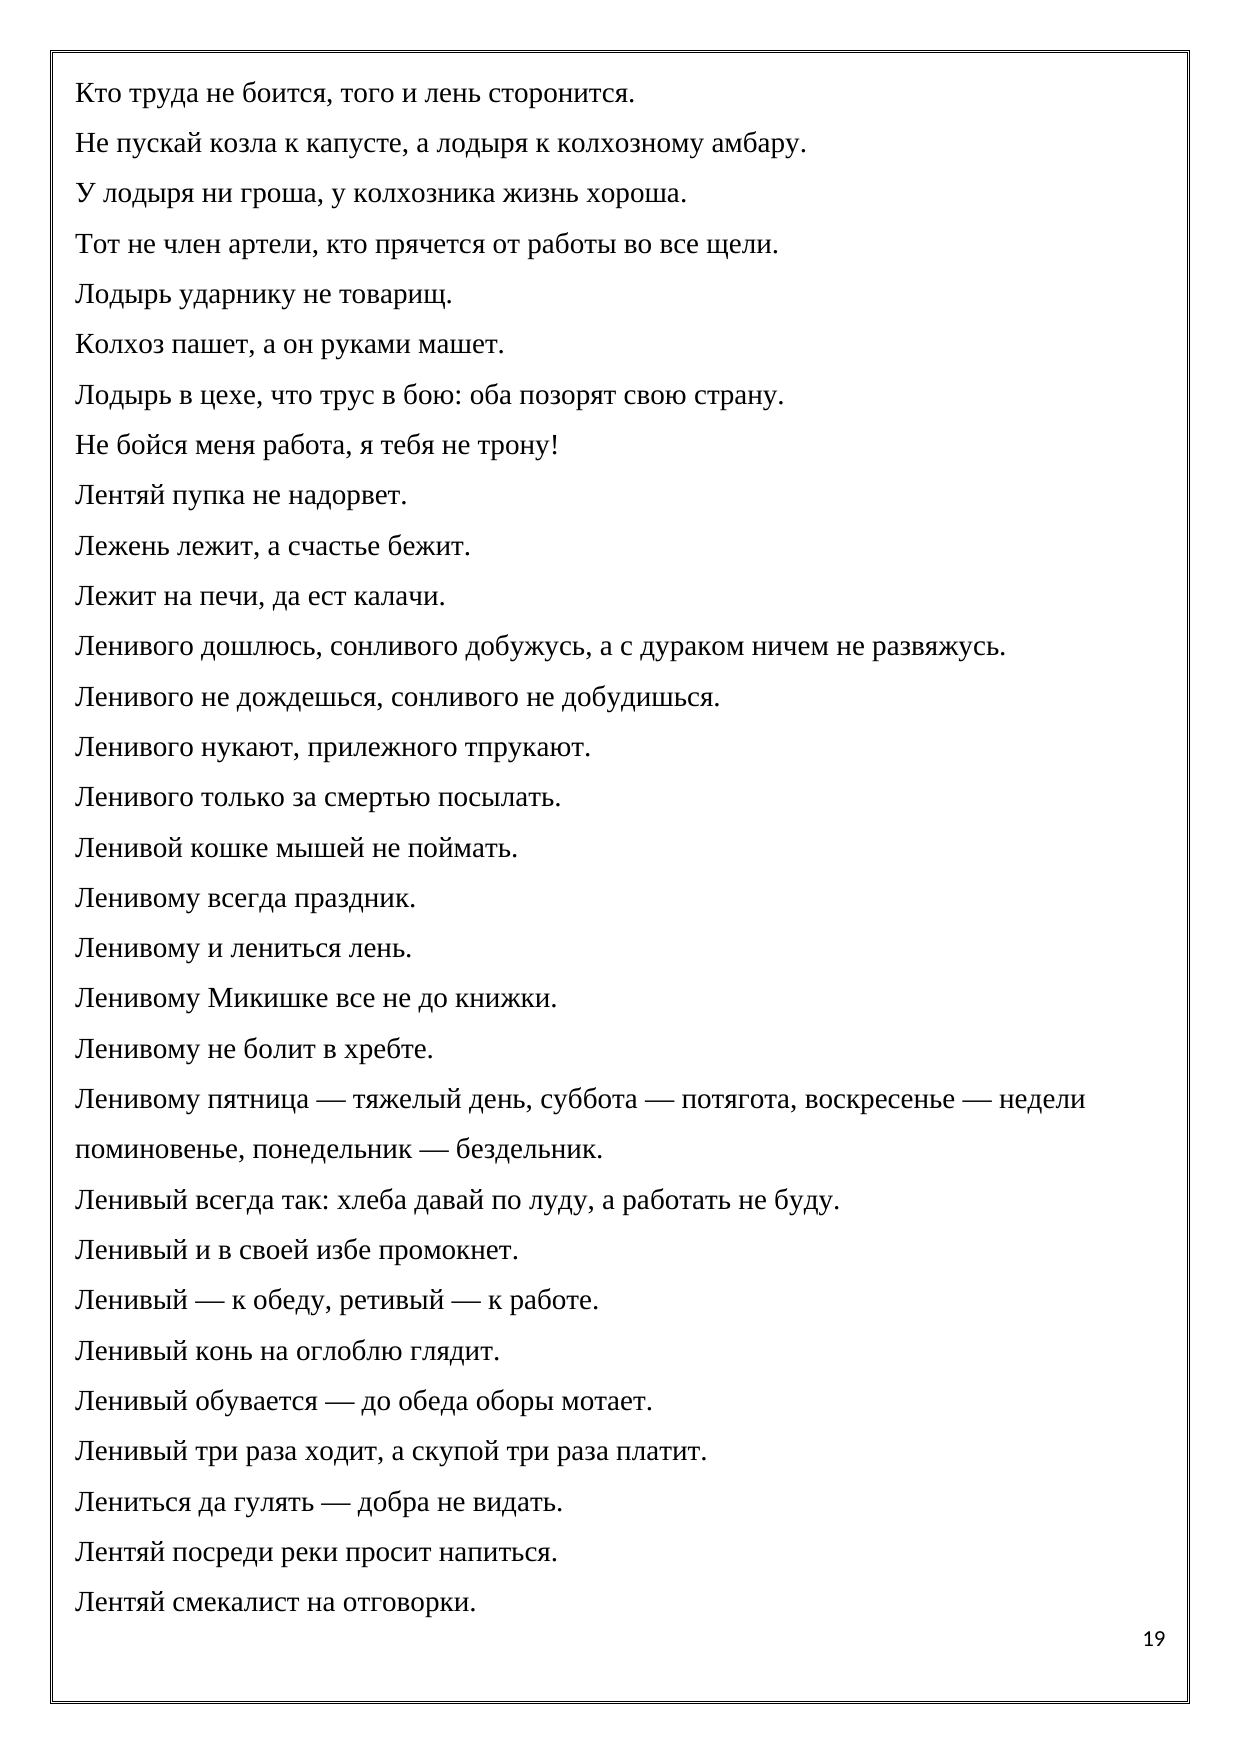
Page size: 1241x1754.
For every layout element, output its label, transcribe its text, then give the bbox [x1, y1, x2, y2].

text Ленивый — к обеду, ретивый — к работе. [75, 1282, 1165, 1316]
text Ленивого нукают, прилежного тпрукают. [75, 729, 1165, 763]
text Ленивого только за смертью посылать. [75, 779, 1165, 813]
text Ленивого дошлюсь, сонливого добужусь, а с дураком ничем не развяжусь. [75, 628, 1165, 662]
text Ленивому не болит в хребте. [75, 1031, 1165, 1064]
text Ленивый три раза ходит, а скупой три раза платит. [75, 1433, 1165, 1467]
text Ленивый конь на оглоблю глядит. [75, 1333, 1165, 1366]
text Ленивому и лениться лень. [75, 930, 1165, 964]
text Лежень лежит, а счастье бежит. [75, 528, 1165, 561]
text Лодырь ударнику не товарищ. [75, 276, 1165, 310]
text Лениться да гулять — добра не видать. [75, 1484, 1165, 1517]
text Лодырь в цехе, что трус в бою: оба позорят свою страну. [75, 377, 1165, 410]
text Лентяй посреди реки просит напиться. [75, 1534, 1165, 1568]
text Лентяй смекалист на отговорки. [75, 1584, 1165, 1618]
text Тот не член артели, кто прячется от работы во все щели. [75, 226, 1165, 259]
text Лежит на печи, да ест калачи. [75, 578, 1165, 612]
text Ленивому пятница — тяжелый день, суббота — потягота, воскресенье — недели поминовенье, понедельник — бездельник. [75, 1081, 1165, 1165]
text Не пускай козла к капусте, а лодыря к колхозному амбару. [75, 125, 1165, 159]
text Ленивому всегда праздник. [75, 880, 1165, 913]
text Лентяй пупка не надорвет. [75, 477, 1165, 511]
text Ленивый обувается — до обеда оборы мотает. [75, 1383, 1165, 1417]
text Ленивый всегда так: хлеба давай по луду, а работать не буду. [75, 1182, 1165, 1215]
text Ленивой кошке мышей не поймать. [75, 830, 1165, 863]
text Кто труда не боится, того и лень сторонится. [75, 75, 1165, 108]
text Не бойся меня работа, я тебя не трону! [75, 427, 1165, 461]
text Ленивого не дождешься, сонливого не добудишься. [75, 679, 1165, 712]
text У лодыря ни гроша, у колхозника жизнь хороша. [75, 176, 1165, 209]
text Колхоз пашет, а он руками машет. [75, 327, 1165, 360]
text Ленивому Микишке все не до книжки. [75, 981, 1165, 1014]
text Ленивый и в своей избе промокнет. [75, 1232, 1165, 1266]
